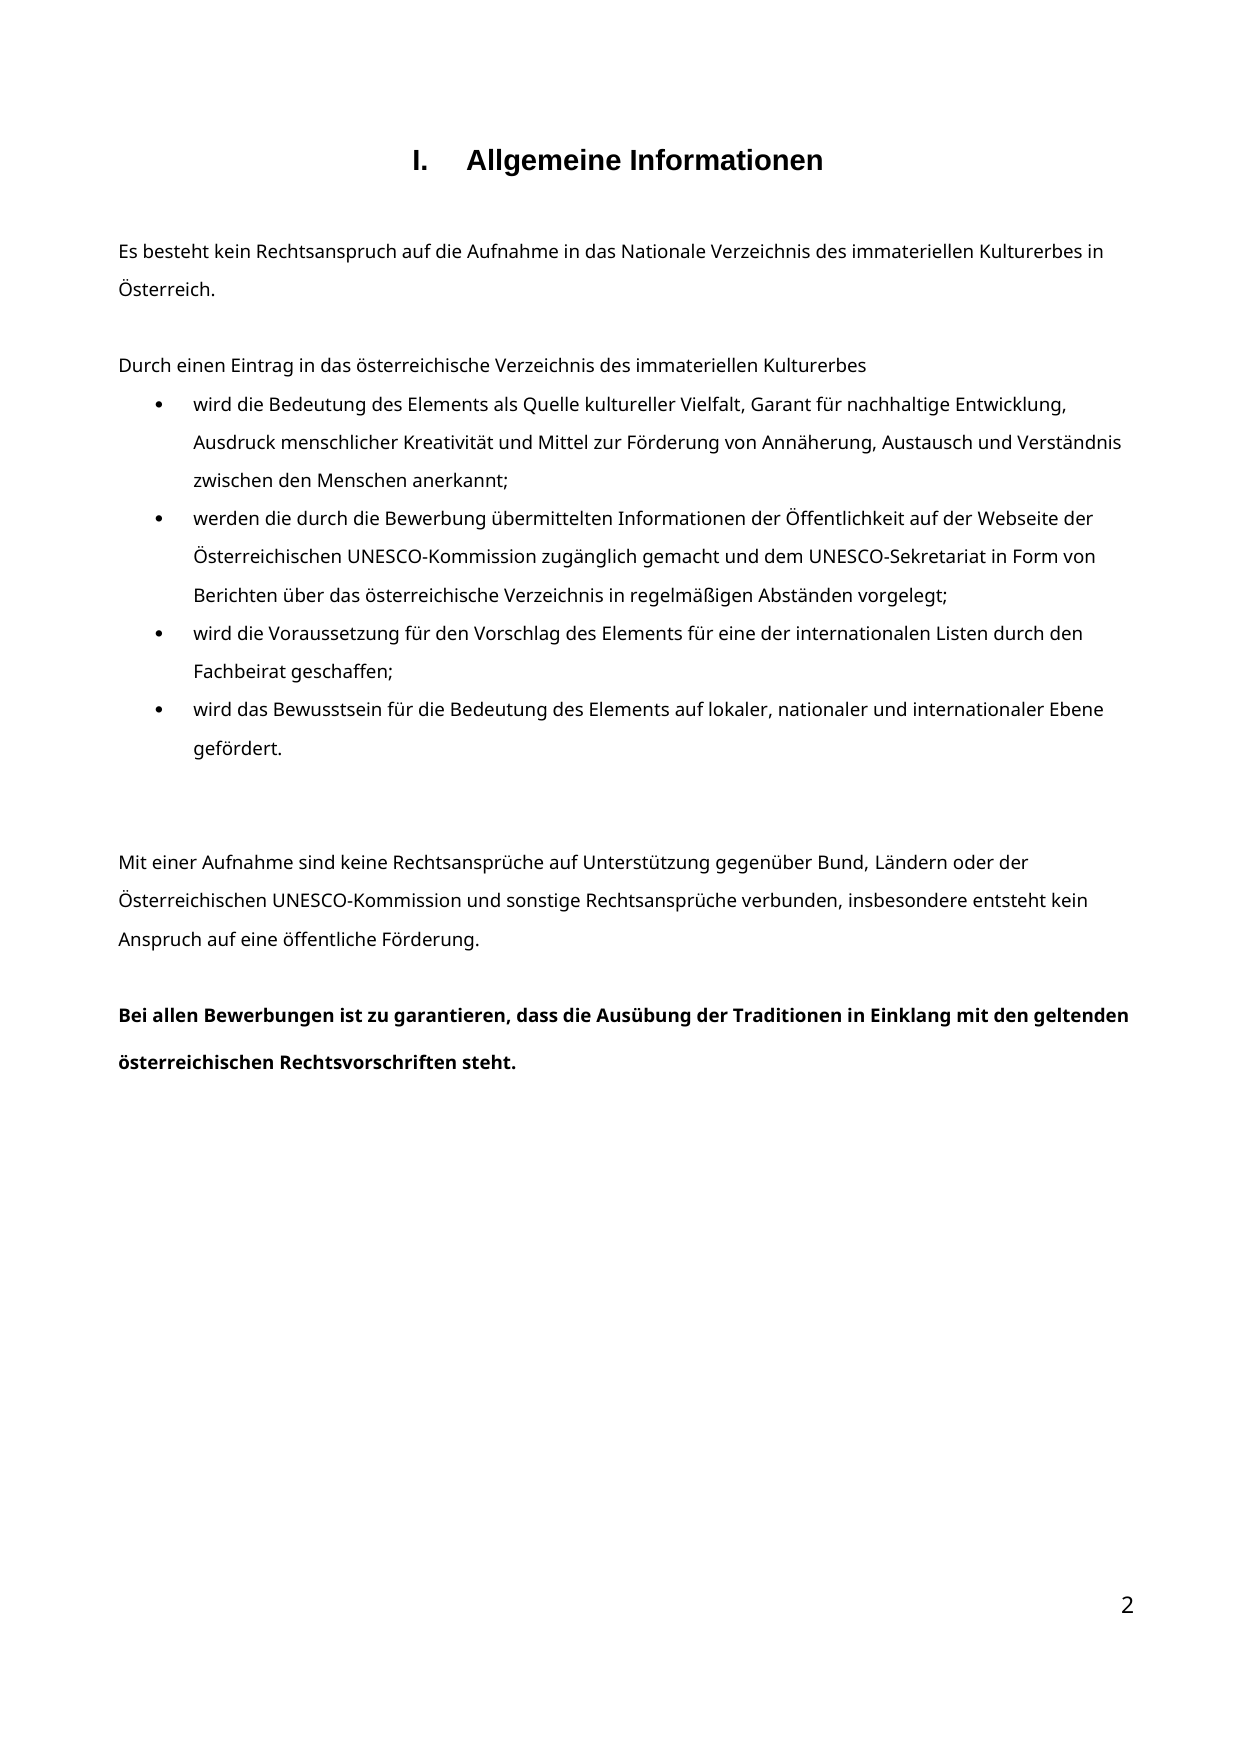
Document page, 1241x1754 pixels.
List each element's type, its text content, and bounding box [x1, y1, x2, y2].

text Bei allen Bewerbungen ist zu garantieren, dass die Ausübung der Traditionen in Einklang mit den geltenden österreichischen Rechtsvorschriften steht. [118, 1002, 1134, 1075]
text Mit einer Aufnahme sind keine Rechtsansprüche auf Unterstützung gegenüber Bund, Ländern oder der Österreichischen UNESCO-Kommission und sonstige Rechtsansprüche verbunden, insbesondere entsteht kein Anspruch auf eine öffentliche Förderung. [118, 849, 1134, 952]
list wird die Voraussetzung für den Vorschlag des Elements für eine der internationalen Listen durch den Fachbeirat geschaffen; [156, 620, 1134, 684]
text Durch einen Eintrag in das österreichische Verzeichnis des immateriellen Kulturerbes [118, 353, 1134, 378]
list werden die durch die Bewerbung übermittelten Informationen der Öffentlichkeit auf der Webseite der Österreichischen UNESCO-Kommission zugänglich gemacht und dem UNESCO-Sekretariat in Form von Berichten über das österreichische Verzeichnis in regelmäßigen Abständen vorgelegt; [156, 506, 1134, 607]
list wird das Bewusstsein für die Bedeutung des Elements auf lokaler, nationaler und internationaler Ebene gefördert. [156, 697, 1134, 760]
list wird die Bedeutung des Elements als Quelle kultureller Vielfalt, Garant für nachhaltige Entwicklung, Ausdruck menschlicher Kreativität und Mittel zur Förderung von Annäherung, Austausch und Verständnis zwischen den Menschen anerkannt; [156, 391, 1134, 493]
text Allgemeine Informationen [118, 143, 1134, 177]
text Es besteht kein Rechtsanspruch auf die Aufnahme in das Nationale Verzeichnis des immateriellen Kulturerbes in Österreich. [118, 238, 1134, 302]
